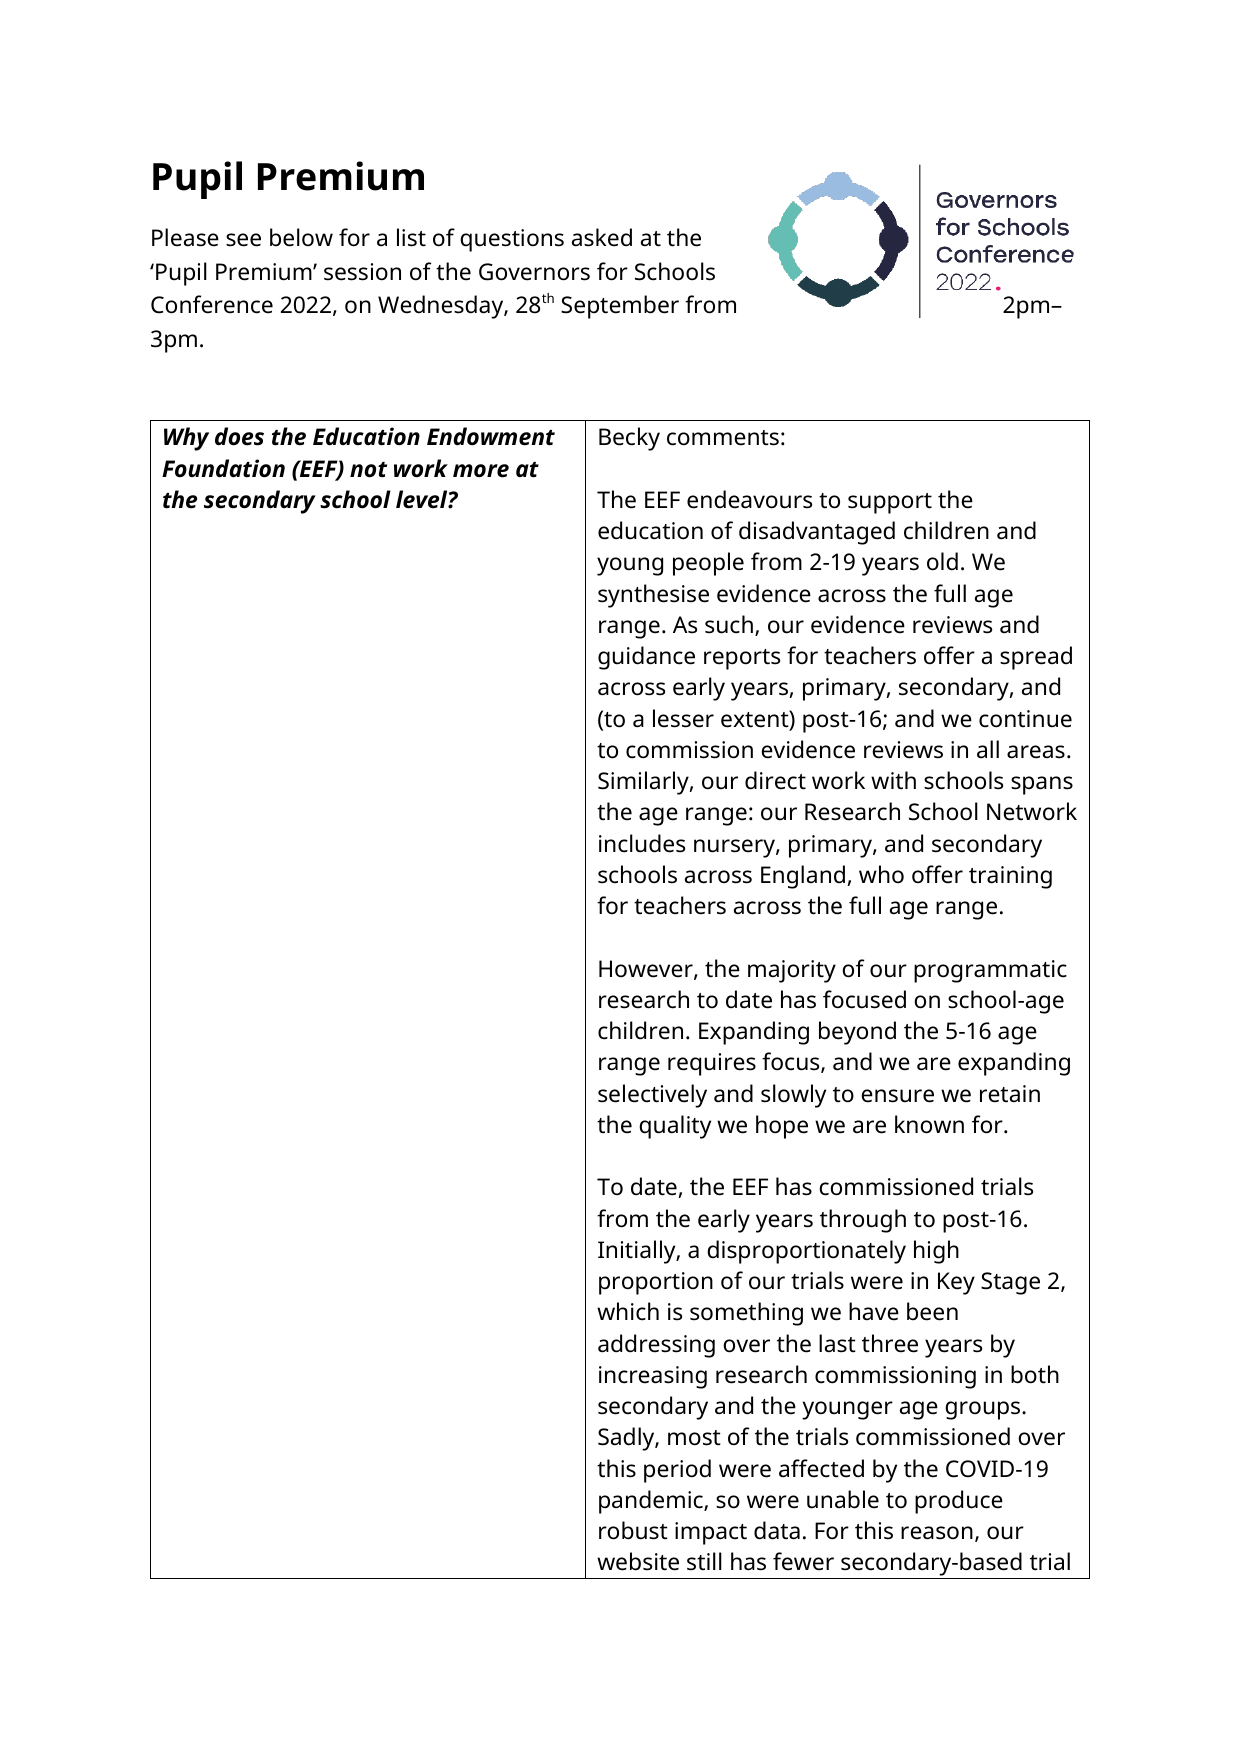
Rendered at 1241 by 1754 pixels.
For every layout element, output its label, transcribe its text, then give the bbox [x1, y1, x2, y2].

text Pupil Premium [150, 150, 1090, 201]
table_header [586, 421, 1089, 1578]
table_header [151, 421, 585, 1578]
picture [763, 164, 1080, 321]
text Please see below for a list of questions asked at the ‘Pupil Premium’ session of the Governors for Schools Conference 2022, on Wednesday, 28th September from 2pm–3pm. [150, 222, 1090, 354]
